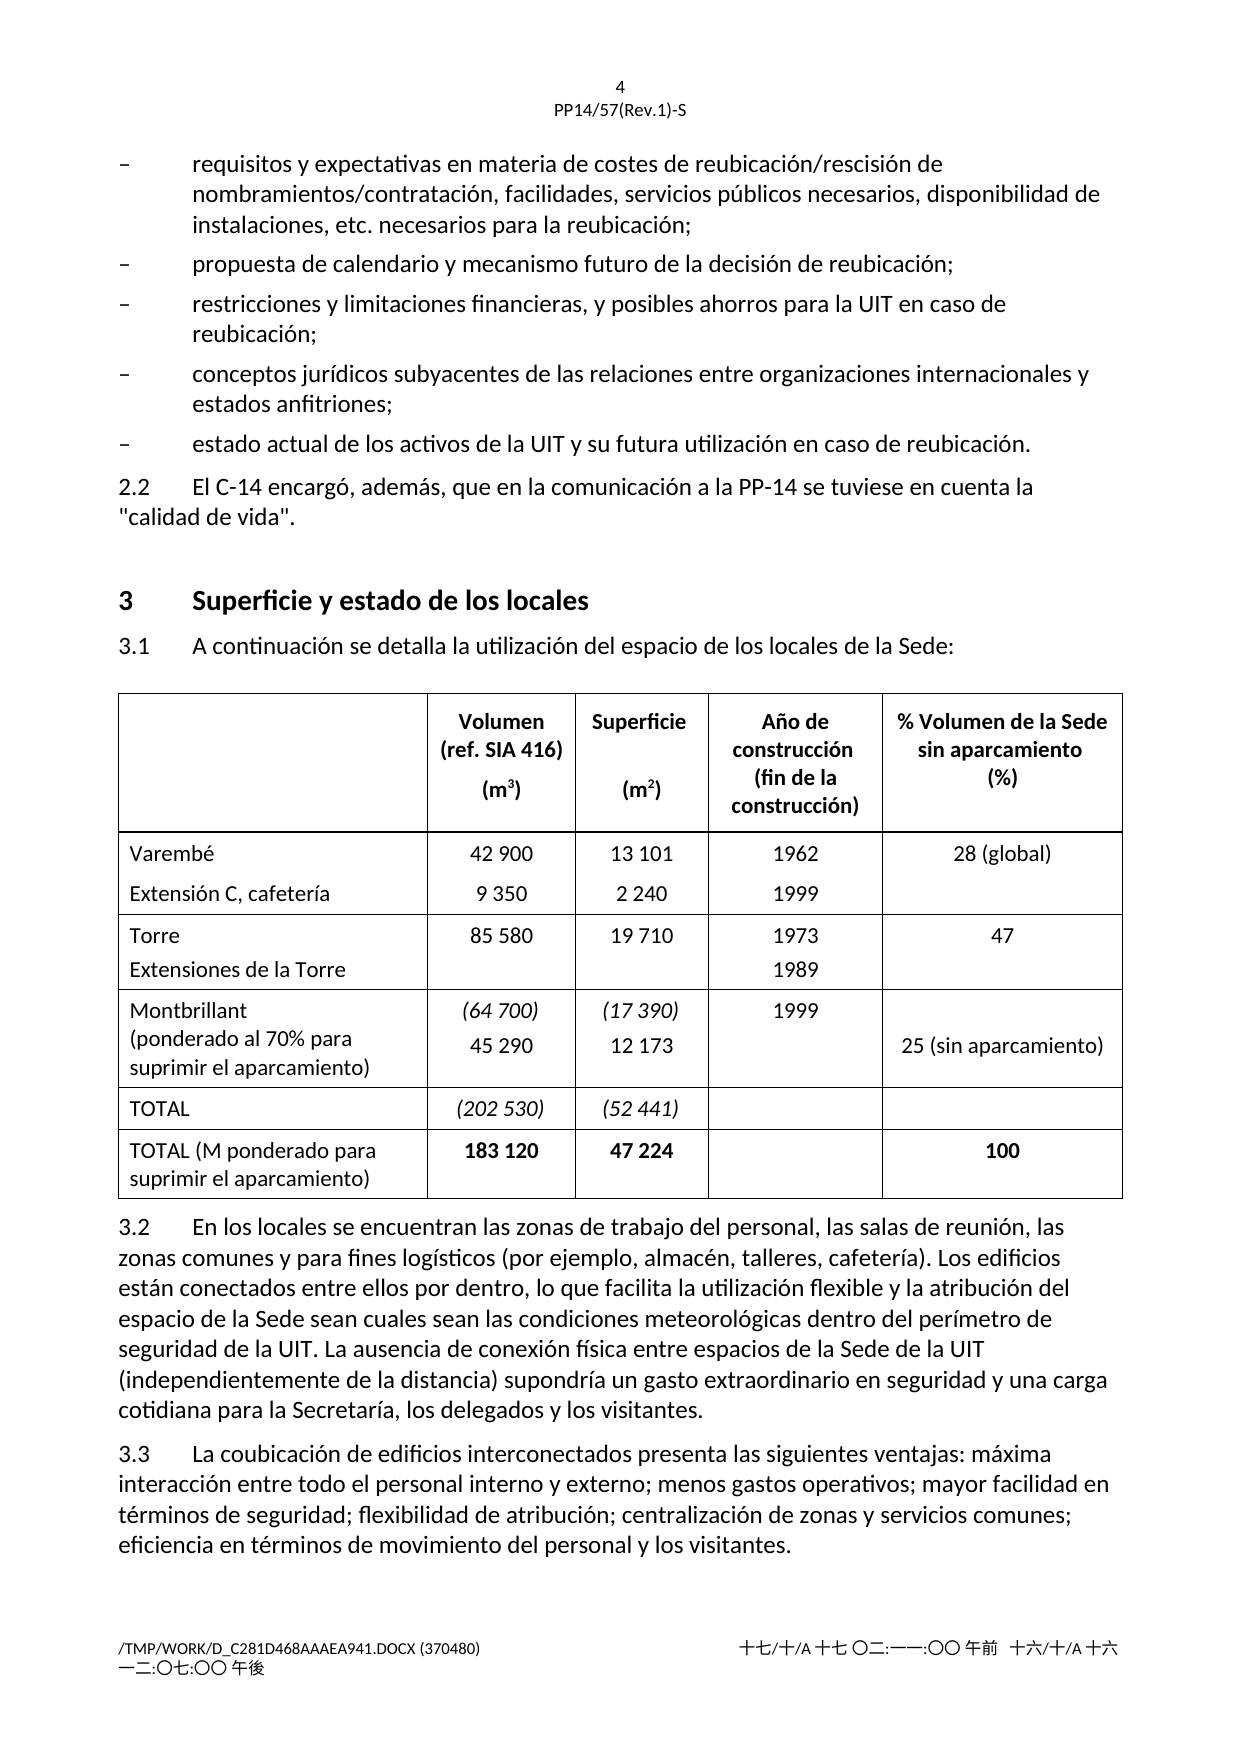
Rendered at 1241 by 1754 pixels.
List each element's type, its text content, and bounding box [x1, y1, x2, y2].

table_cell 2 240 [576, 873, 708, 913]
table_cell (202 530) [428, 1088, 575, 1128]
table_cell [883, 1088, 1122, 1128]
table_cell Torre Extensiones de la Torre [119, 915, 427, 989]
text – restricciones y limitaciones financieras, y posibles ahorros para la UIT en caso de reubicación; [118, 288, 1122, 349]
table_cell 28 (global) [883, 833, 1122, 873]
text – propuesta de calendario y mecanismo futuro de la decisión de reubicación; [118, 248, 1122, 279]
table_cell 47 [883, 915, 1122, 989]
table_cell 13 101 [576, 833, 708, 873]
text 3.3 La coubicación de edificios interconectados presenta las siguientes ventajas: máxima interacción entre todo el personal interno y externo; menos gastos operativos; mayor facilidad en términos de seguridad; flexibilidad de atribución; centralización de zonas y servicios comunes; eficiencia en términos de movimiento del personal y los visitantes. [118, 1438, 1122, 1560]
table_cell 183 120 [428, 1130, 575, 1198]
table_cell Varembé [119, 833, 427, 873]
table_cell 100 [883, 1130, 1122, 1198]
table_cell TOTAL [119, 1088, 427, 1128]
table_cell 42 900 [428, 833, 575, 873]
table_cell 19 710 [576, 915, 708, 989]
table_cell (17 390) 12 173 [576, 990, 708, 1087]
table_cell 25 (sin aparcamiento) [883, 990, 1122, 1087]
text 3.1 A continuación se detalla la utilización del espacio de los locales de la Sede: [118, 630, 1122, 660]
table_header Superficie (m2) [576, 694, 708, 831]
text 3.2 En los locales se encuentran las zonas de trabajo del personal, las salas de reunión, las zonas comunes y para fines logísticos (por ejemplo, almacén, talleres, cafetería). Los edificios están conectados entre ellos por dentro, lo que facilita la utilización flexible y la atribución del espacio de la Sede sean cuales sean las condiciones meteorológicas dentro del perímetro de seguridad de la UIT. La ausencia de conexión física entre espacios de la Sede de la UIT (independientemente de la distancia) supondría un gasto extraordinario en seguridad y una carga cotidiana para la Secretaría, los delegados y los visitantes. [118, 1212, 1122, 1425]
table_cell 47 224 [576, 1130, 708, 1198]
subtitle 3 Superficie y estado de los locales [118, 582, 1122, 617]
table_header Año de construcción (fin de la construcción) [709, 694, 882, 831]
table_cell 9 350 [428, 873, 575, 913]
table_cell [883, 873, 1122, 913]
table_header % Volumen de la Sede sin aparcamiento (%) [883, 694, 1122, 831]
table_cell 1973 1989 [709, 915, 882, 989]
table_cell Montbrillant (ponderado al 70% para suprimir el aparcamiento) [119, 990, 427, 1087]
table_cell 1999 [709, 873, 882, 913]
text – conceptos jurídicos subyacentes de las relaciones entre organizaciones internacionales y estados anfitriones; [118, 358, 1122, 419]
table_cell (64 700) 45 290 [428, 990, 575, 1087]
text – requisitos y expectativas en materia de costes de reubicación/rescisión de nombramientos/contratación, facilidades, servicios públicos necesarios, disponibilidad de instalaciones, etc. necesarios para la reubicación; [118, 148, 1122, 239]
table_cell 85 580 [428, 915, 575, 989]
table_cell 1962 [709, 833, 882, 873]
table_cell 1999 [709, 990, 882, 1087]
table_cell Extensión C, cafetería [119, 873, 427, 913]
table_cell [709, 1130, 882, 1198]
table_cell (52 441) [576, 1088, 708, 1128]
text 2.2 El C-14 encargó, además, que en la comunicación a la PP-14 se tuviese en cuenta la "calidad de vida". [118, 471, 1122, 532]
text – estado actual de los activos de la UIT y su futura utilización en caso de reubicación. [118, 428, 1122, 458]
table_header [119, 694, 427, 831]
table_cell [709, 1088, 882, 1128]
table_header Volumen (ref. SIA 416) (m3) [428, 694, 575, 831]
table_cell TOTAL (M ponderado para suprimir el aparcamiento) [119, 1130, 427, 1198]
